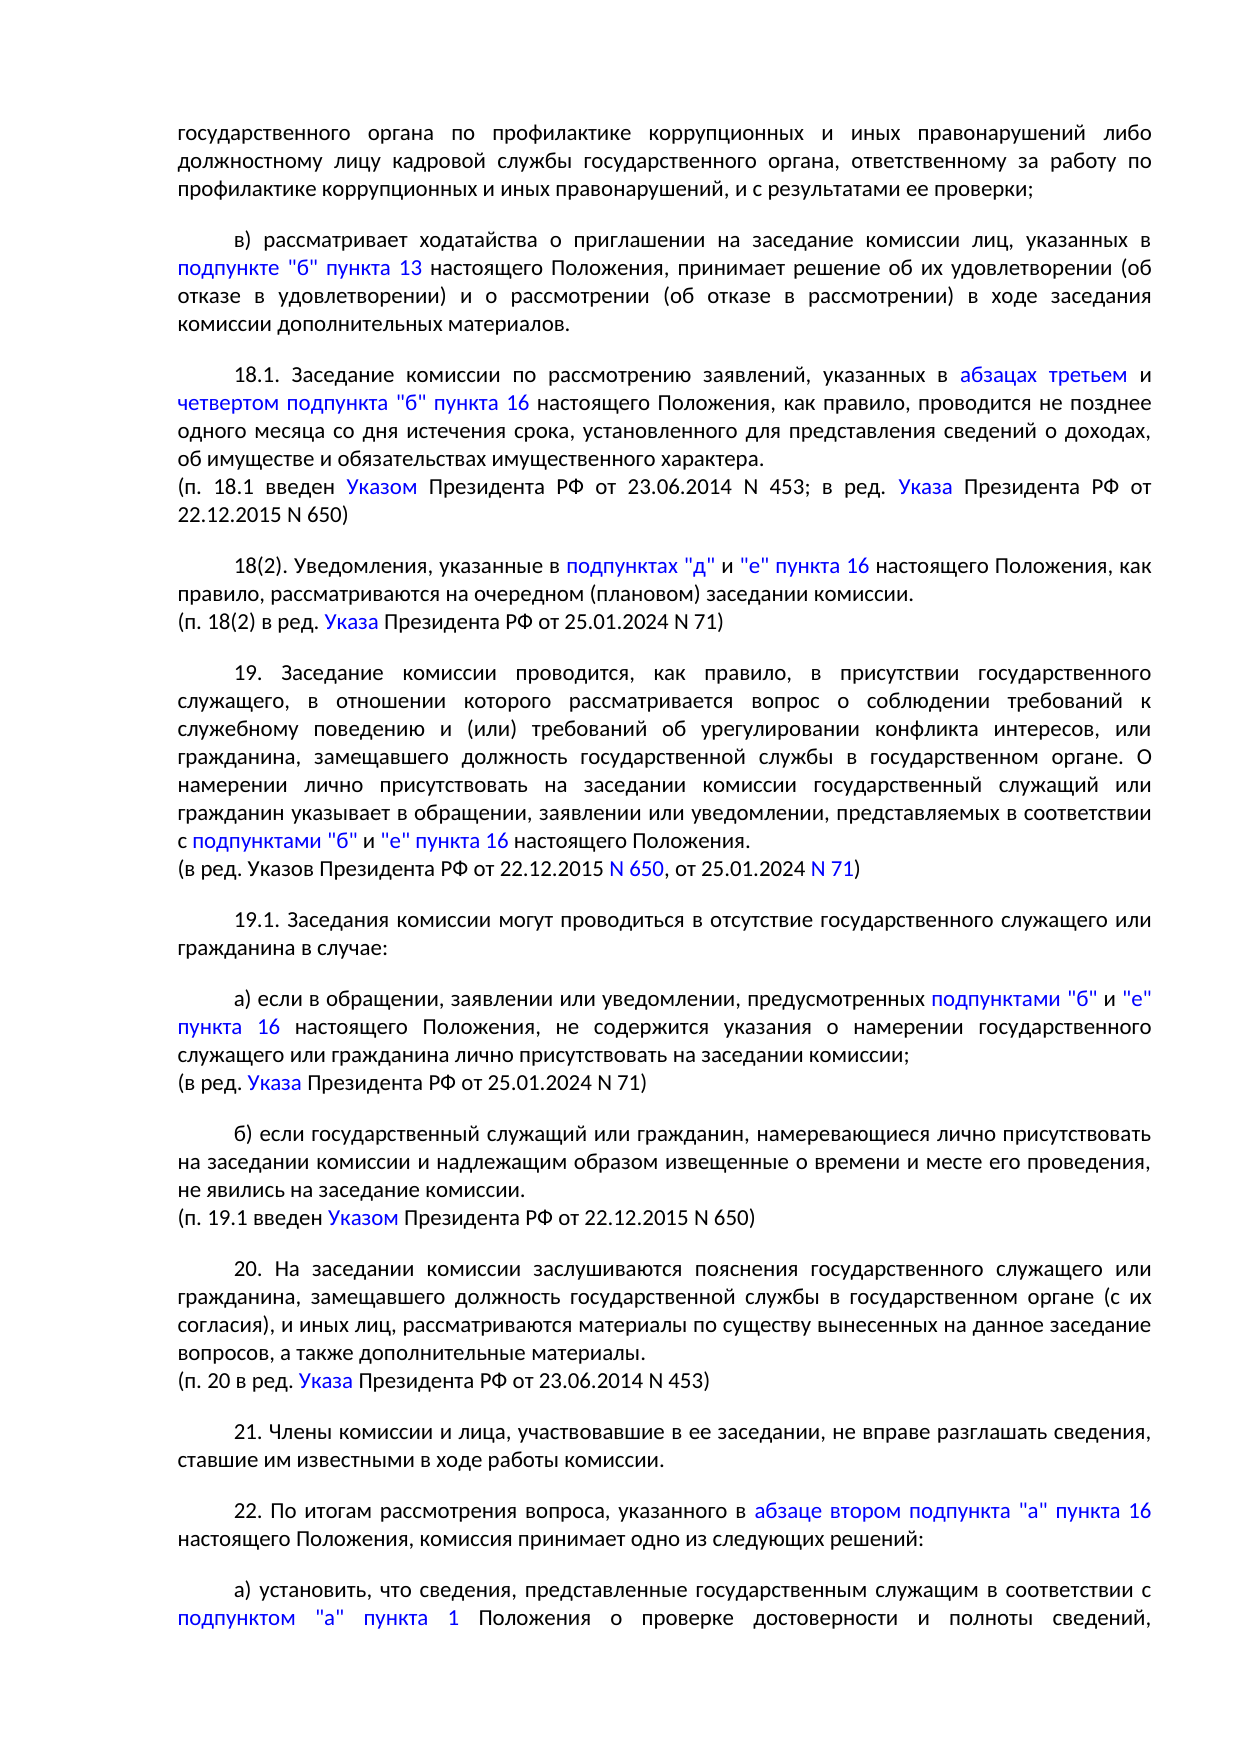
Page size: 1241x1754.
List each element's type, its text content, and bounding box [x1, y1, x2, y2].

text 19. Заседание комиссии проводится, как правило, в присутствии государственного служащего, в отношении которого рассматривается вопрос о соблюдении требований к служебному поведению и (или) требований об урегулировании конфликта интересов, или гражданина, замещавшего должность государственной службы в государственном органе. О намерении лично присутствовать на заседании комиссии государственный служащий или гражданин указывает в обращении, заявлении или уведомлении, представляемых в соответствии с подпунктами "б" и "е" пункта 16 настоящего Положения. [177, 658, 1152, 854]
text 20. На заседании комиссии заслушиваются пояснения государственного служащего или гражданина, замещавшего должность государственной службы в государственном органе (с их согласия), и иных лиц, рассматриваются материалы по существу вынесенных на данное заседание вопросов, а также дополнительные материалы. [177, 1254, 1152, 1366]
text 18(2). Уведомления, указанные в подпунктах "д" и "е" пункта 16 настоящего Положения, как правило, рассматриваются на очередном (плановом) заседании комиссии. [177, 551, 1152, 607]
text в) рассматривает ходатайства о приглашении на заседание комиссии лиц, указанных в подпункте "б" пункта 13 настоящего Положения, принимает решение об их удовлетворении (об отказе в удовлетворении) и о рассмотрении (об отказе в рассмотрении) в ходе заседания комиссии дополнительных материалов. [177, 225, 1152, 337]
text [177, 1575, 1152, 1631]
text (в ред. Указа Президента РФ от 25.01.2024 N 71) [177, 1068, 1152, 1096]
text а) если в обращении, заявлении или уведомлении, предусмотренных подпунктами "б" и "е" пункта 16 настоящего Положения, не содержится указания о намерении государственного служащего или гражданина лично присутствовать на заседании комиссии; [177, 984, 1152, 1068]
text 21. Члены комиссии и лица, участвовавшие в ее заседании, не вправе разглашать сведения, ставшие им известными в ходе работы комиссии. [177, 1417, 1152, 1473]
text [177, 118, 1152, 202]
text (п. 18.1 введен Указом Президента РФ от 23.06.2014 N 453; в ред. Указа Президента РФ от 22.12.2015 N 650) [177, 472, 1152, 528]
text (п. 20 в ред. Указа Президента РФ от 23.06.2014 N 453) [177, 1366, 1152, 1394]
text (п. 18(2) в ред. Указа Президента РФ от 25.01.2024 N 71) [177, 607, 1152, 635]
text 18.1. Заседание комиссии по рассмотрению заявлений, указанных в абзацах третьем и четвертом подпункта "б" пункта 16 настоящего Положения, как правило, проводится не позднее одного месяца со дня истечения срока, установленного для представления сведений о доходах, об имуществе и обязательствах имущественного характера. [177, 360, 1152, 472]
text б) если государственный служащий или гражданин, намеревающиеся лично присутствовать на заседании комиссии и надлежащим образом извещенные о времени и месте его проведения, не явились на заседание комиссии. [177, 1119, 1152, 1203]
text 19.1. Заседания комиссии могут проводиться в отсутствие государственного служащего или гражданина в случае: [177, 905, 1152, 961]
text (в ред. Указов Президента РФ от 22.12.2015 N 650, от 25.01.2024 N 71) [177, 854, 1152, 882]
text 22. По итогам рассмотрения вопроса, указанного в абзаце втором подпункта "а" пункта 16 настоящего Положения, комиссия принимает одно из следующих решений: [177, 1496, 1152, 1552]
text (п. 19.1 введен Указом Президента РФ от 22.12.2015 N 650) [177, 1203, 1152, 1231]
